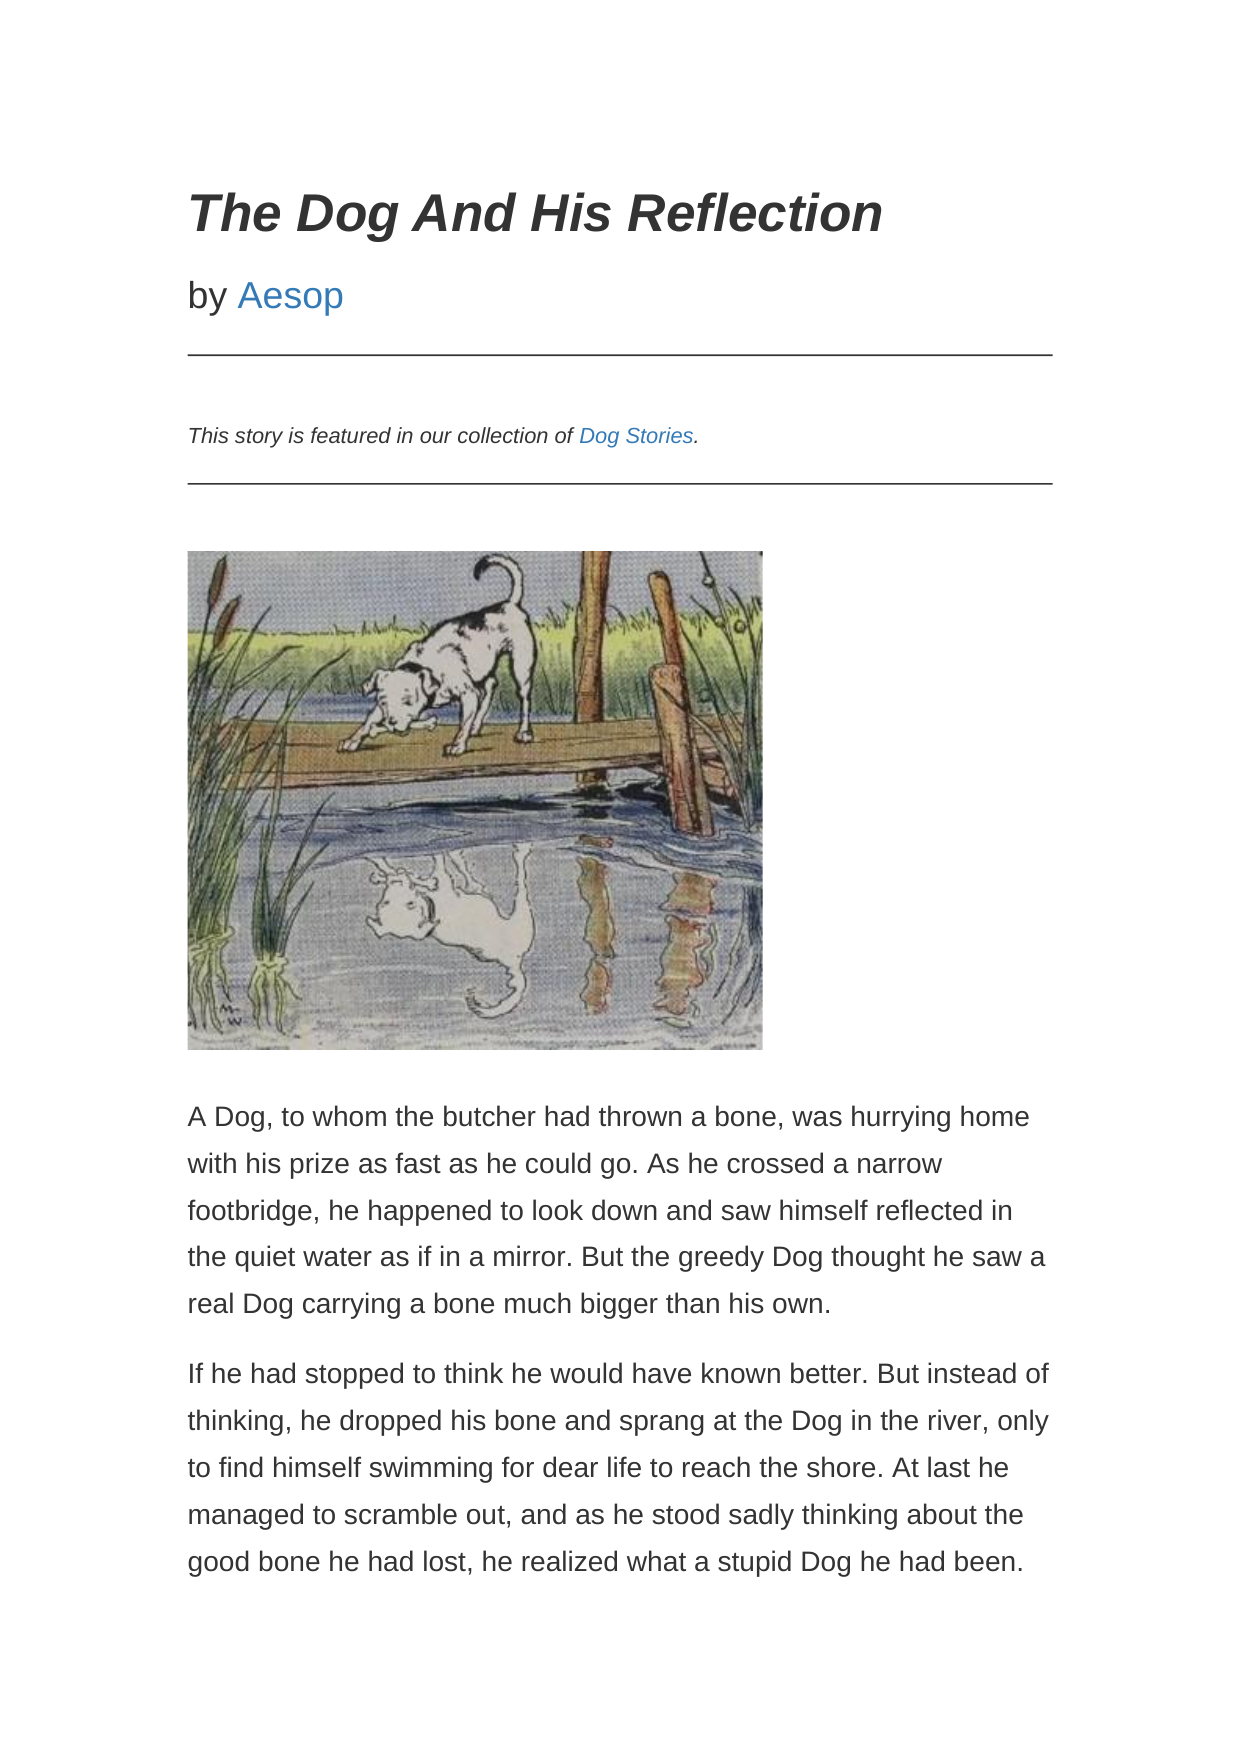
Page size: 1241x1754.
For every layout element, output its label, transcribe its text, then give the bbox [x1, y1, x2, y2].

picture [187, 551, 763, 1050]
text If he had stopped to think he would have known better. But instead of thinking, he dropped his bone and sprang at the Dog in the river, only to find himself swimming for dear life to reach the shore. At last he managed to scramble out, and as he stood sadly thinking about the good bone he had lost, he realized what a stupid Dog he had been. [187, 1343, 1053, 1577]
text A Dog, to whom the butcher had thrown a bone, was hurrying home with his prize as fast as he could go. As he crossed a narrow footbridge, he happened to look down and saw himself reflected in the quiet water as if in a mirror. But the greedy Dog thought he saw a real Dog carrying a bone much bigger than his own. [187, 1085, 1053, 1319]
subtitle The Dog And His Reflection [187, 181, 1053, 242]
text This story is featured in our collection of Dog Stories. [187, 423, 1053, 448]
subtitle by Aesop [187, 274, 1053, 317]
